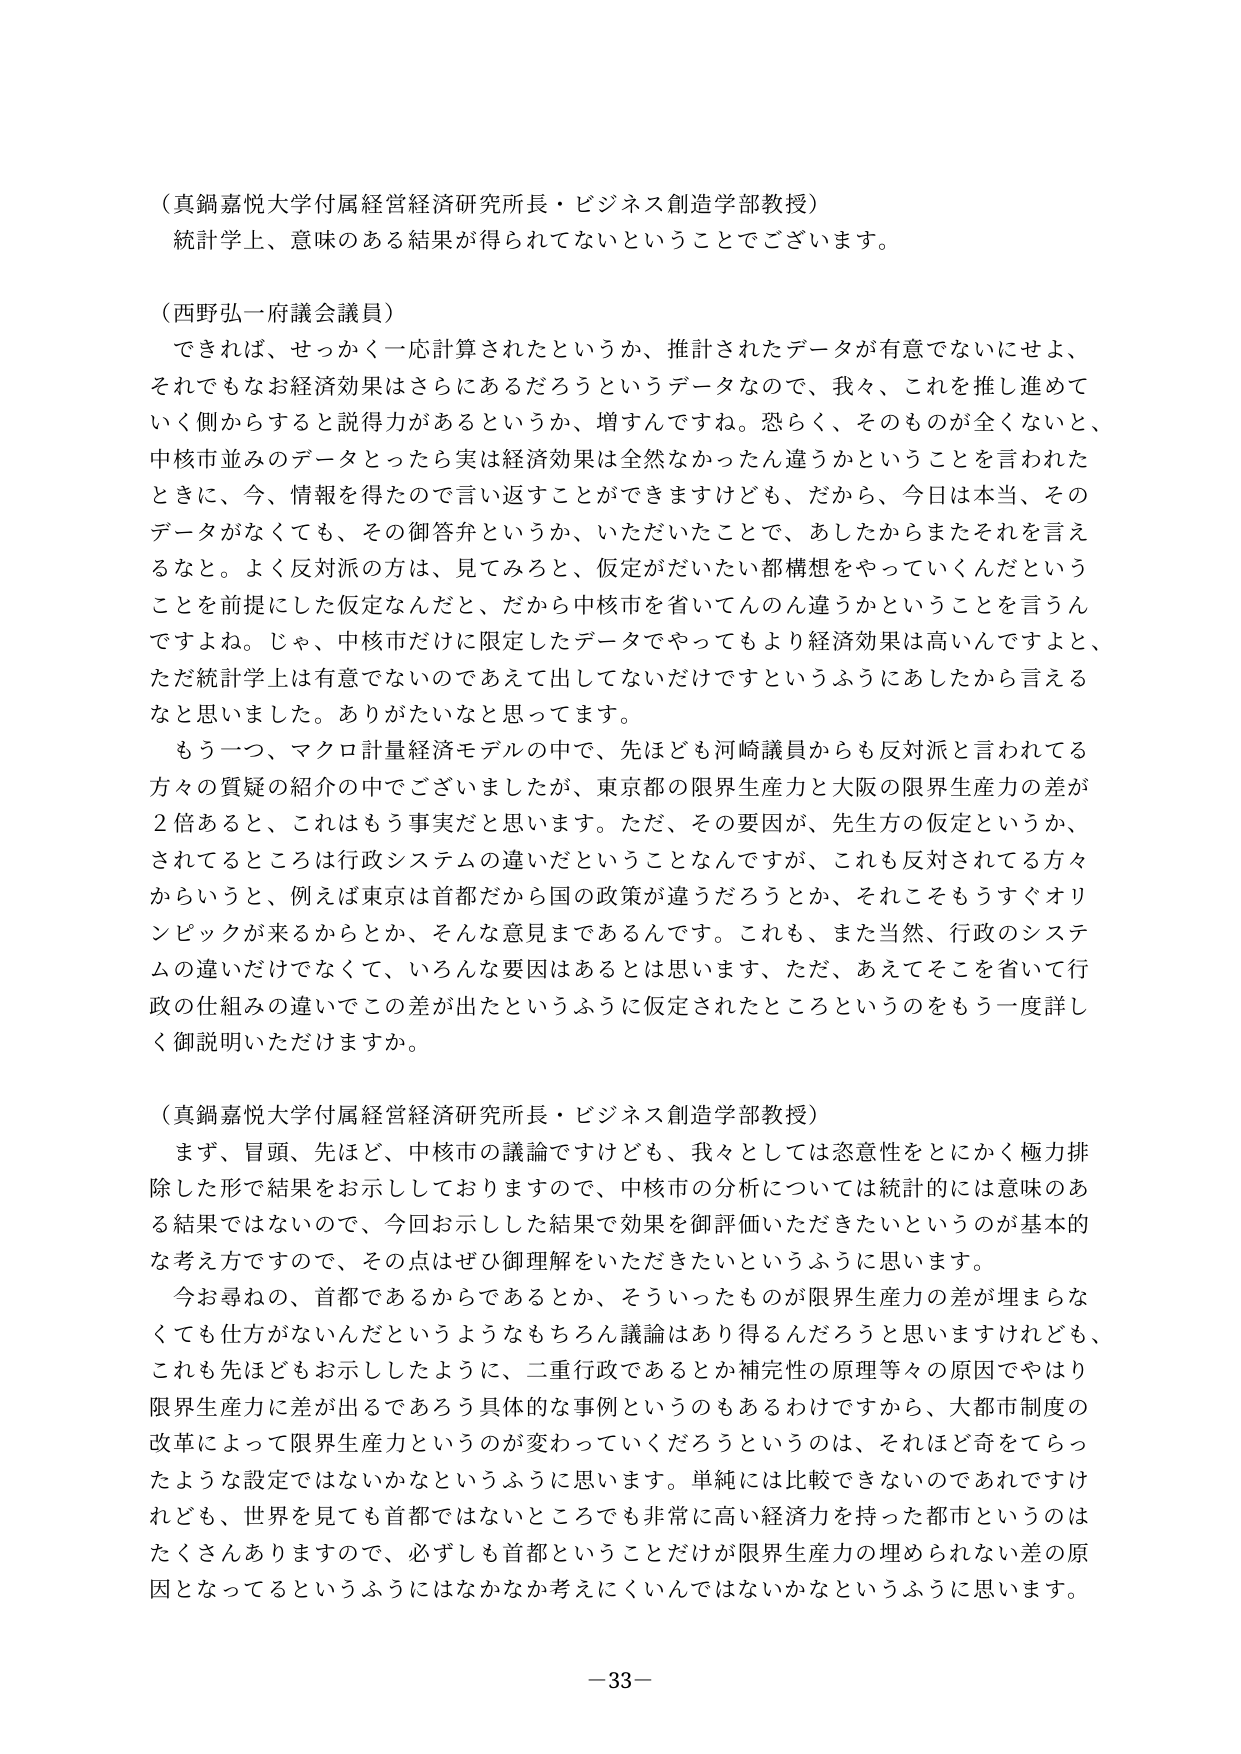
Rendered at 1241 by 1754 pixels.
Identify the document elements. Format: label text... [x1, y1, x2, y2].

text もう一つ、マクロ計量経済モデルの中で、先ほども河崎議員からも反対派と言われてる方々の質疑の紹介の中でございましたが、東京都の限界生産力と大阪の限界生産力の差が２倍あると、これはもう事実だと思います。ただ、その要因が、先生方の仮定というか、されてるところは行政システムの違いだということなんですが、これも反対されてる方々からいうと、例えば東京は首都だから国の政策が違うだろうとか、それこそもうすぐオリンピックが来るからとか、そんな意見まであるんです。これも、また当然、行政のシステムの違いだけでなくて、いろんな要因はあるとは思います、ただ、あえてそこを省いて行政の仕組みの違いでこの差が出たというふうに仮定されたところというのをもう一度詳しく御説明いただけますか。 [149, 731, 1091, 1059]
text （西野弘一府議会議員） [149, 294, 1091, 330]
text 統計学上、意味のある結果が得られてないということでございます。 [149, 221, 1091, 257]
text （真鍋嘉悦大学付属経営経済研究所長・ビジネス創造学部教授） [149, 1096, 1091, 1132]
text （真鍋嘉悦大学付属経営経済研究所長・ビジネス創造学部教授） [149, 184, 1091, 221]
text できれば、せっかく一応計算されたというか、推計されたデータが有意でないにせよ、それでもなお経済効果はさらにあるだろうというデータなので、我々、これを推し進めていく側からすると説得力があるというか、増すんですね。恐らく、そのものが全くないと、中核市並みのデータとったら実は経済効果は全然なかったん違うかということを言われたときに、今、情報を得たので言い返すことができますけども、だから、今日は本当、そのデータがなくても、その御答弁というか、いただいたことで、あしたからまたそれを言えるなと。よく反対派の方は、見てみろと、仮定がだいたい都構想をやっていくんだということを前提にした仮定なんだと、だから中核市を省いてんのん違うかということを言うんですよね。じゃ、中核市だけに限定したデータでやってもより経済効果は高いんですよと、ただ統計学上は有意でないのであえて出してないだけですというふうにあしたから言えるなと思いました。ありがたいなと思ってます。 [149, 330, 1091, 731]
text 今お尋ねの、首都であるからであるとか、そういったものが限界生産力の差が埋まらなくても仕方がないんだというようなもちろん議論はあり得るんだろうと思いますけれども、これも先ほどもお示ししたように、二重行政であるとか補完性の原理等々の原因でやはり限界生産力に差が出るであろう具体的な事例というのもあるわけですから、大都市制度の改革によって限界生産力というのが変わっていくだろうというのは、それほど奇をてらったような設定ではないかなというふうに思います。単純には比較できないのであれですけれども、世界を見ても首都ではないところでも非常に高い経済力を持った都市というのはたくさんありますので、必ずしも首都ということだけが限界生産力の埋められない差の原因となってるというふうにはなかなか考えにくいんではないかなというふうに思います。 [149, 1278, 1091, 1606]
text まず、冒頭、先ほど、中核市の議論ですけども、我々としては恣意性をとにかく極力排除した形で結果をお示ししておりますので、中核市の分析については統計的には意味のある結果ではないので、今回お示しした結果で効果を御評価いただきたいというのが基本的な考え方ですので、その点はぜひ御理解をいただきたいというふうに思います。 [149, 1132, 1091, 1278]
